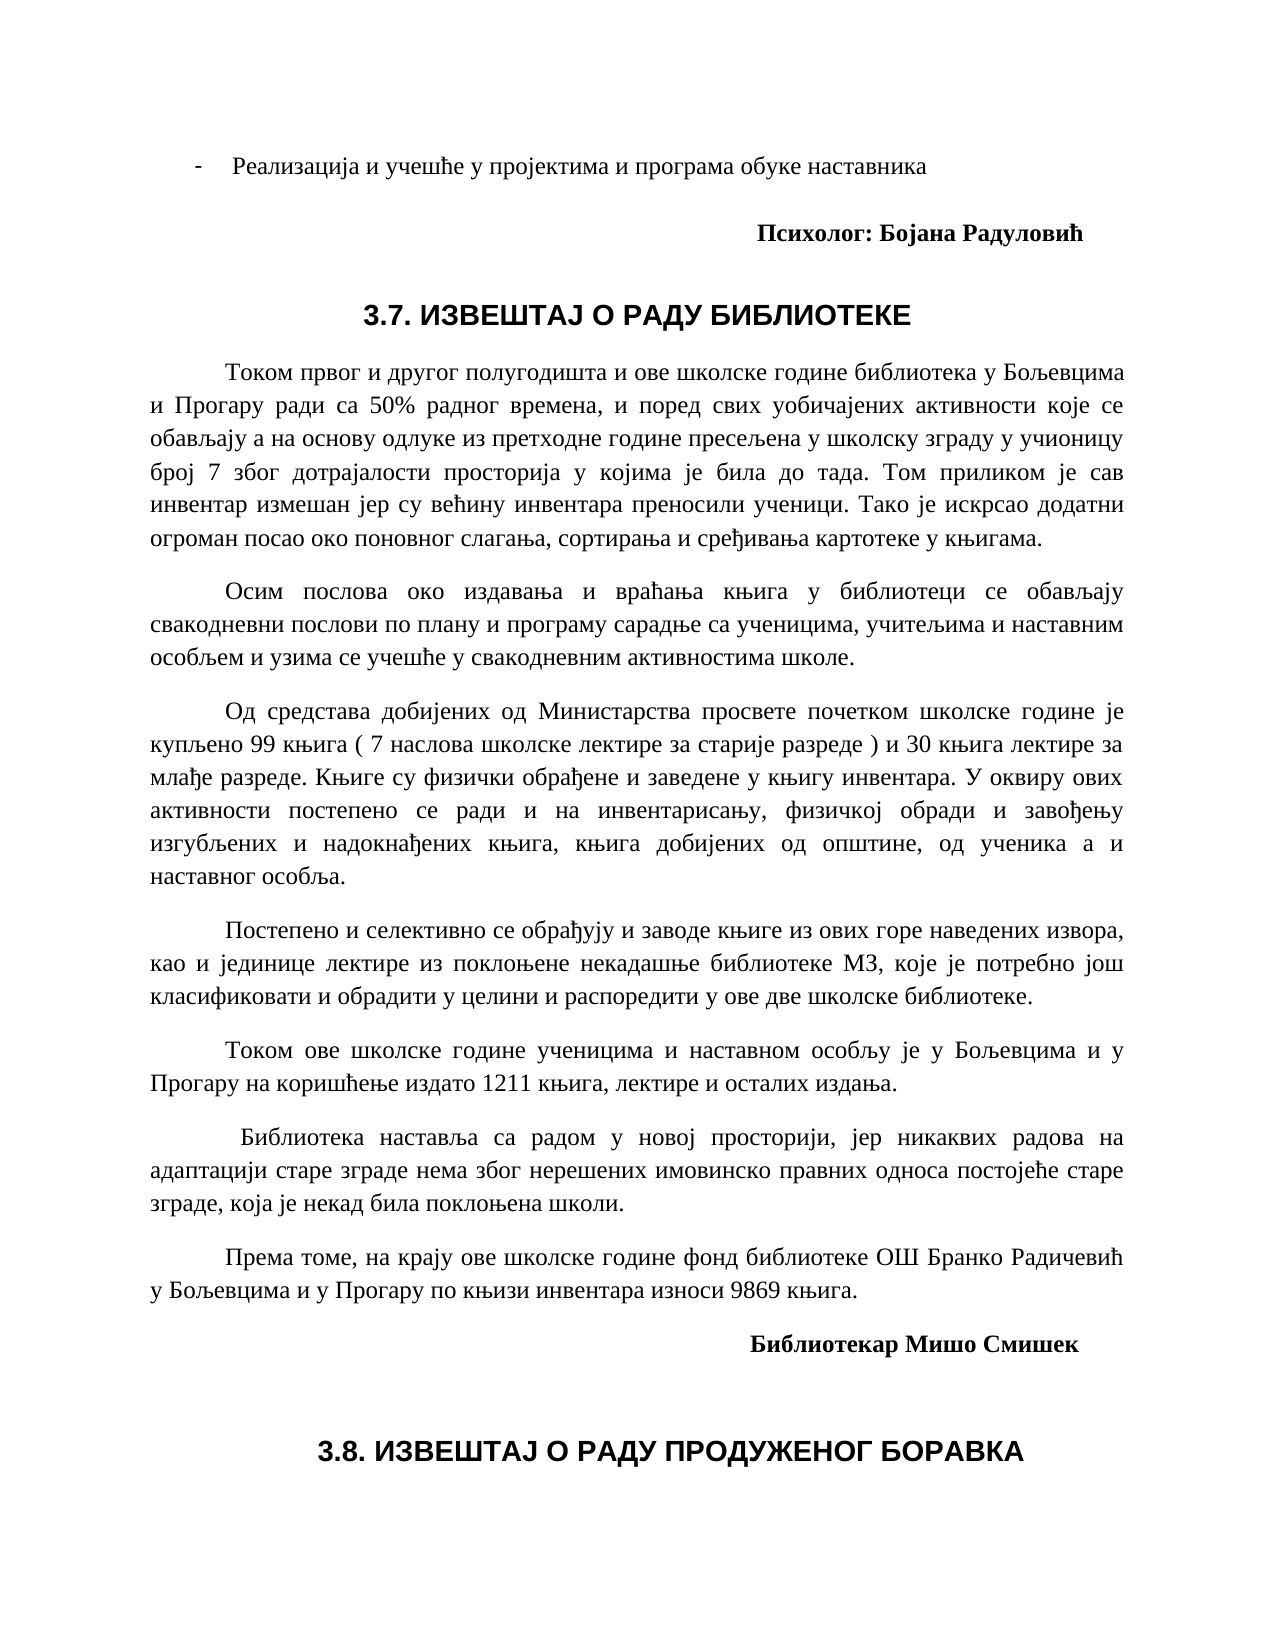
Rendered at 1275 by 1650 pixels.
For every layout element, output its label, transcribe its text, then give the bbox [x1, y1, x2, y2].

text Током ове школске године ученицима и наставном особљу је у Бољевцима и у Прогару на коришћење издато 1211 књига, лектире и осталих издања. [150, 1035, 1125, 1097]
text Постепено и селективно се обрађују и заводе књиге из ових горе наведених извора, као и јединице лектире из поклоњене некадашње библиотеке МЗ, које је потребно још класификовати и обрадити у целини и распоредити у ове две школске библиотеке. [150, 915, 1125, 1010]
text Библиотека наставља са радом у новој просторији, јер никаквих радова на адаптацији старе зграде нема због нерешених имовинско правних односа постојеће старе зграде, која је некад била поклоњена школи. [150, 1122, 1125, 1217]
text Према томе, на крају ове школске године фонд библиотеке ОШ Бранко Радичевић у Бољевцима и у Прогару по књизи инвентара износи 9869 књига. [150, 1242, 1125, 1304]
text Осим послова око издавања и враћања књига у библиотеци се обављају свакодневни послови по плану и програму сарадње са ученицима, учитељима и наставним особљем и узима се учешће у свакодневним активностима школе. [150, 576, 1125, 671]
list 3.8. ИЗВЕШТАЈ О РАДУ ПРОДУЖЕНОГ БОРАВКА [217, 1434, 1125, 1467]
text Током првог и другог полугодишта и ове школске године библиотека у Бољевцима и Прогару ради са 50% радног времена, и поред свих уобичајених активности које се обављају а на основу одлуке из претходне године пресељена у школску зграду у учионицу број 7 због дотрајалости просторија у којима је била до тада. Том приликом је сав инвентар измешан јер су већину инвентара преносили ученици. Тако је искрсао додатни огроман посао око поновног слагања, сортирања и сређивања картотеке у књигама. [150, 357, 1125, 551]
text 3.7. ИЗВЕШТАЈ О РАДУ БИБЛИОТЕКЕ [150, 298, 1125, 332]
text Од средстава добијених од Министарства просвете почетком школске године је купљено 99 књига ( 7 наслова школске лектире за старије разреде ) и 30 књига лектире за млађе разреде. Књиге су физички обрађене и заведене у књигу инвентара. У оквиру ових активности постепено се ради и на инвентарисању, физичкој обради и завођењу изгубљених и надокнађених књига, књига добијених од општине, од ученика а и наставног особља. [150, 696, 1125, 890]
list Реализација и учешће у пројектима и програма обуке наставника [194, 150, 1125, 181]
list Психолог: Бојана Радуловић [757, 218, 1125, 247]
text Библиотекар Мишо Смишек [750, 1329, 1125, 1358]
